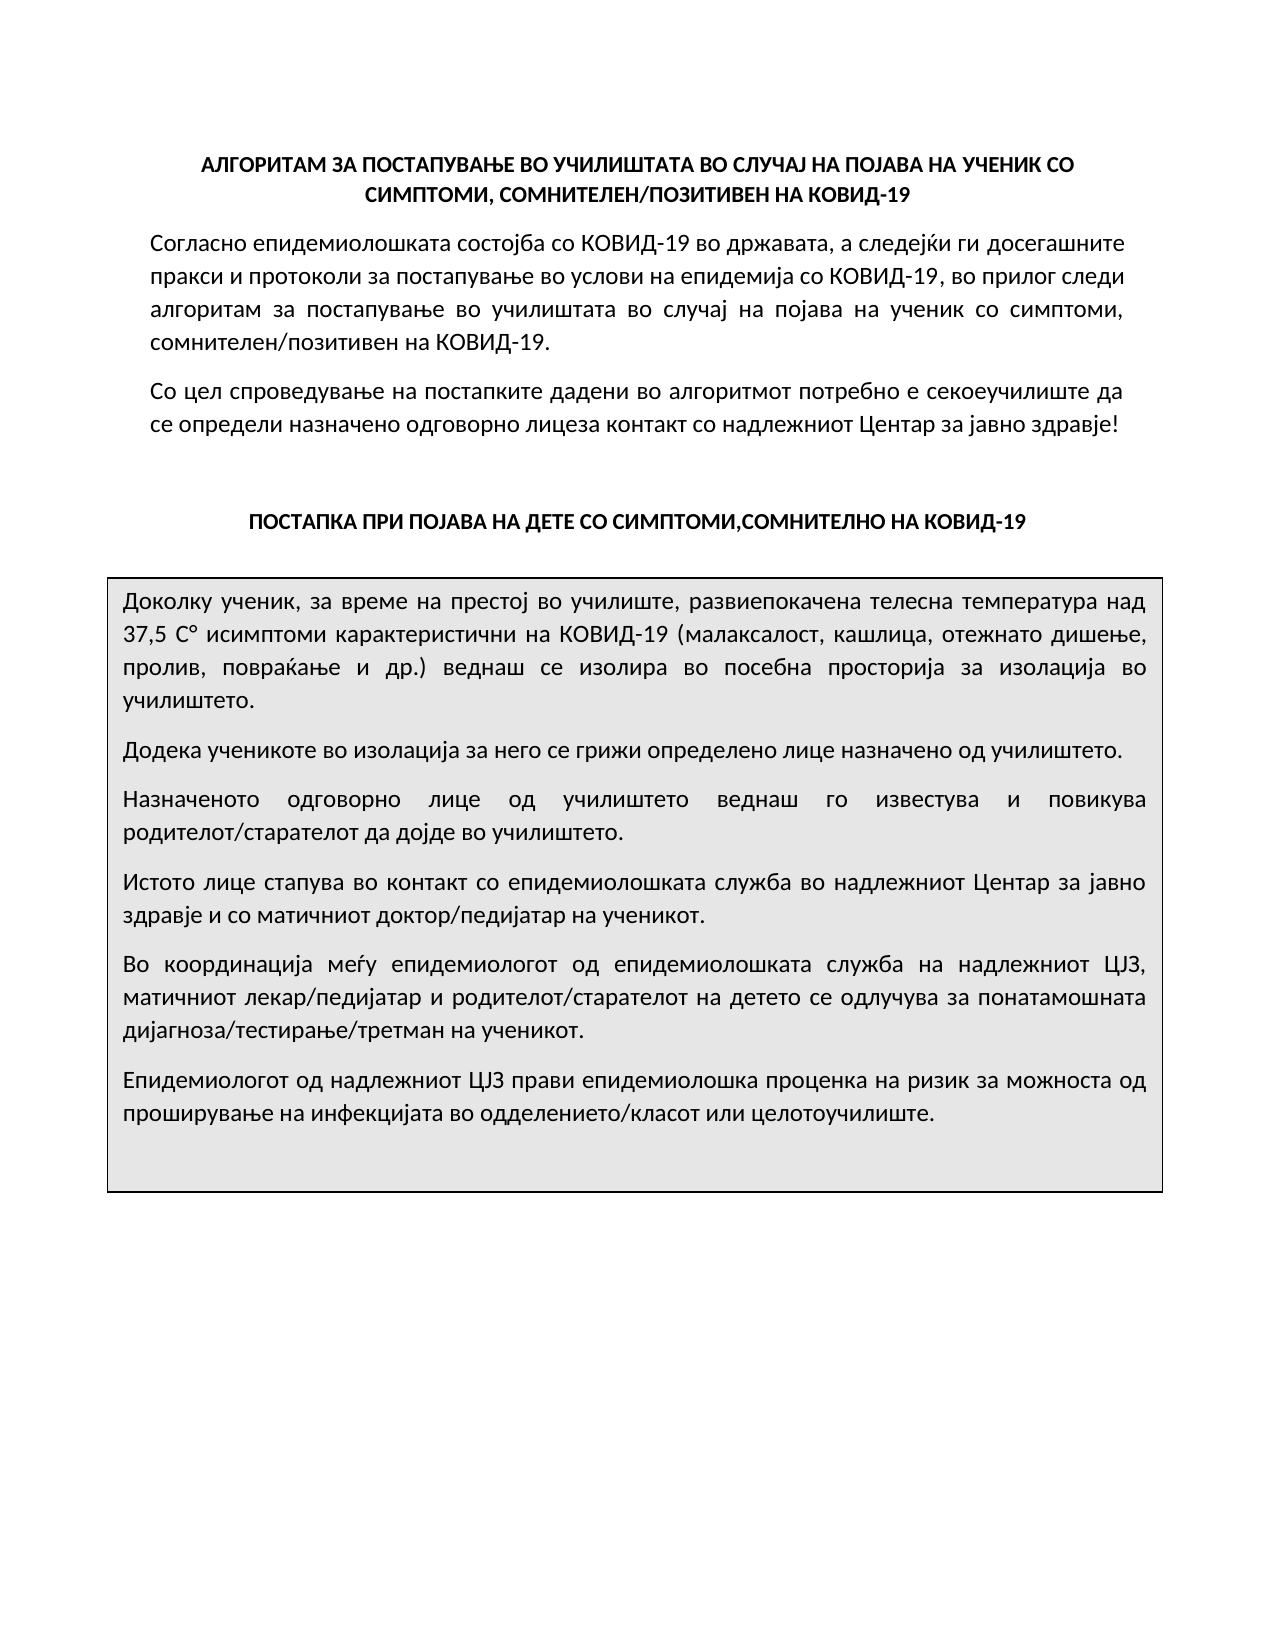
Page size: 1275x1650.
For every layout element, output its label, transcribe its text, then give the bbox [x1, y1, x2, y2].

text Со цел спроведување на постапките дадени во алгоритмот потребно е секоеучилиште да се определи назначено одговорно лицеза контакт со надлежниот Центар за јавно здравје! [150, 375, 1125, 439]
text ПОСТАПКА ПРИ ПОЈАВА НА ДЕТЕ СО СИМПТОМИ,СОМНИТЕЛНО НА КОВИД-19 [150, 507, 1125, 536]
text Согласно епидемиолошката состојба со КОВИД-19 во државата, а следејќи ги досегашните пракси и протоколи за постапување во услови на епидемија со КОВИД-19, во прилог следи алгоритам за постапување во училиштата во случај на појава на ученик со симптоми, сомнителен/позитивен на КОВИД-19. [150, 227, 1125, 356]
text АЛГОРИТАМ ЗА ПОСТАПУВАЊЕ ВО УЧИЛИШТАТА ВО СЛУЧАЈ НА ПОЈАВА НА УЧЕНИК СО СИМПТОМИ, СОМНИТЕЛЕН/ПОЗИТИВЕН НА КОВИД-19 [150, 150, 1125, 208]
